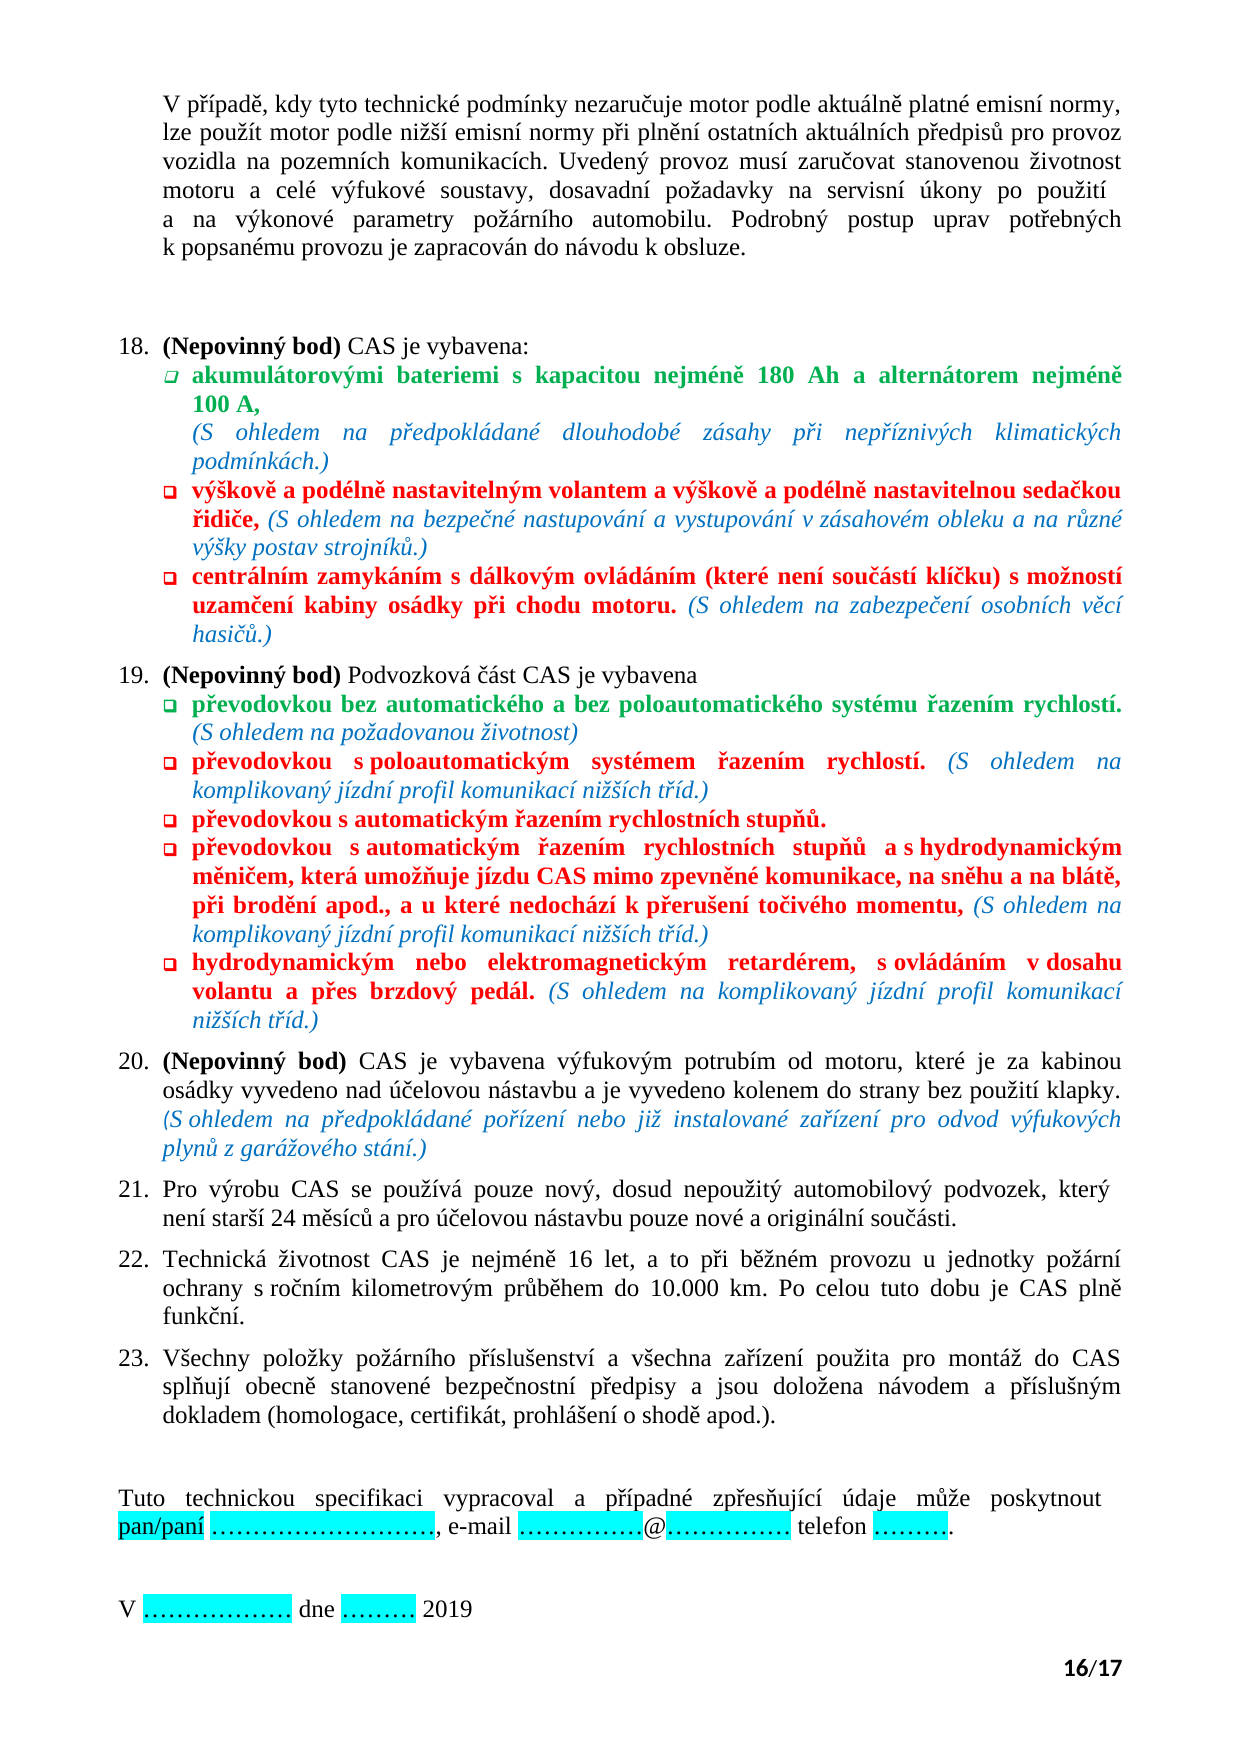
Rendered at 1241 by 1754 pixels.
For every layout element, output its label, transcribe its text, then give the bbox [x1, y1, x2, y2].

list (Nepovinný bod) CAS je vybavena výfukovým potrubím od motoru, které je za kabinou osádky vyvedeno nad účelovou nástavbu a je vyvedeno kolenem do strany bez použití klapky. (S ohledem na předpokládané pořízení nebo již instalované zařízení pro odvod výfukových plynů z garážového stání.) [118, 1046, 1122, 1161]
text V případě, kdy tyto technické podmínky nezaručuje motor podle aktuálně platné emisní normy, lze použít motor podle nižší emisní normy při plnění ostatních aktuálních předpisů pro provoz vozidla na pozemních komunikacích. Uvedený provoz musí zaručovat stanovenou životnost motoru a celé výfukové soustavy, dosavadní požadavky na servisní úkony po použití a na výkonové parametry požárního automobilu. Podrobný postup uprav potřebných k popsanému provozu je zapracován do návodu k obsluze. [162, 89, 1122, 261]
list výškově a podélně nastavitelným volantem a výškově a podélně nastavitelnou sedačkou řidiče, (S ohledem na bezpečné nastupování a vystupování v zásahovém obleku a na různé výšky postav strojníků.) [162, 475, 1122, 561]
text Tuto technickou specifikaci vypracoval a případné zpřesňující údaje může poskytnout pan/paní ………………………, e-mail ……………@…………… telefon ………. [118, 1483, 1122, 1540]
list Všechny položky požárního příslušenství a všechna zařízení použita pro montáž do CAS splňují obecně stanovené bezpečnostní předpisy a jsou doložena návodem a příslušným dokladem (homologace, certifikát, prohlášení o shodě apod.). [118, 1343, 1122, 1429]
list (Nepovinný bod) CAS je vybavena: [118, 331, 1122, 360]
list převodovkou s poloautomatickým systémem řazením rychlostí. (S ohledem na komplikovaný jízdní profil komunikací nižších tříd.) [162, 746, 1122, 804]
list převodovkou s automatickým řazením rychlostních stupňů a s hydrodynamickým měničem, která umožňuje jízdu CAS mimo zpevněné komunikace, na sněhu a na blátě, při brodění apod., a u které nedochází k přerušení točivého momentu, (S ohledem na komplikovaný jízdní profil komunikací nižších tříd.) [162, 832, 1122, 947]
list hydrodynamickým nebo elektromagnetickým retardérem, s ovládáním v dosahu volantu a přes brzdový pedál. (S ohledem na komplikovaný jízdní profil komunikací nižších tříd.) [162, 947, 1122, 1034]
text (S ohledem na předpokládané dlouhodobé zásahy při nepříznivých klimatických podmínkách.) [192, 417, 1122, 475]
list převodovkou bez automatického a bez poloautomatického systému řazením rychlostí. (S ohledem na požadovanou životnost) [162, 689, 1122, 746]
list (Nepovinný bod) Podvozková část CAS je vybavena [118, 660, 1122, 689]
text V ……………… dne ……… 2019 [292, 1594, 341, 1623]
list převodovkou s automatickým řazením rychlostních stupňů. [162, 804, 1122, 832]
list Technická životnost CAS je nejméně 16 let, a to při běžném provozu u jednotky požární ochrany s ročním kilometrovým průběhem do 10.000 km. Po celou tuto dobu je CAS plně funkční. [118, 1244, 1122, 1330]
list akumulátorovými bateriemi s kapacitou nejméně 180 Ah a alternátorem nejméně 100 A, [162, 360, 1122, 417]
list Pro výrobu CAS se používá pouze nový, dosud nepoužitý automobilový podvozek, který není starší 24 měsíců a pro účelovou nástavbu pouze nové a originální součásti. [118, 1174, 1122, 1231]
text V ……………… dne ……… 2019 [416, 1594, 1122, 1623]
list centrálním zamykáním s dálkovým ovládáním (které není součástí klíčku) s možností uzamčení kabiny osádky při chodu motoru. (S ohledem na zabezpečení osobních věcí hasičů.) [162, 561, 1122, 647]
